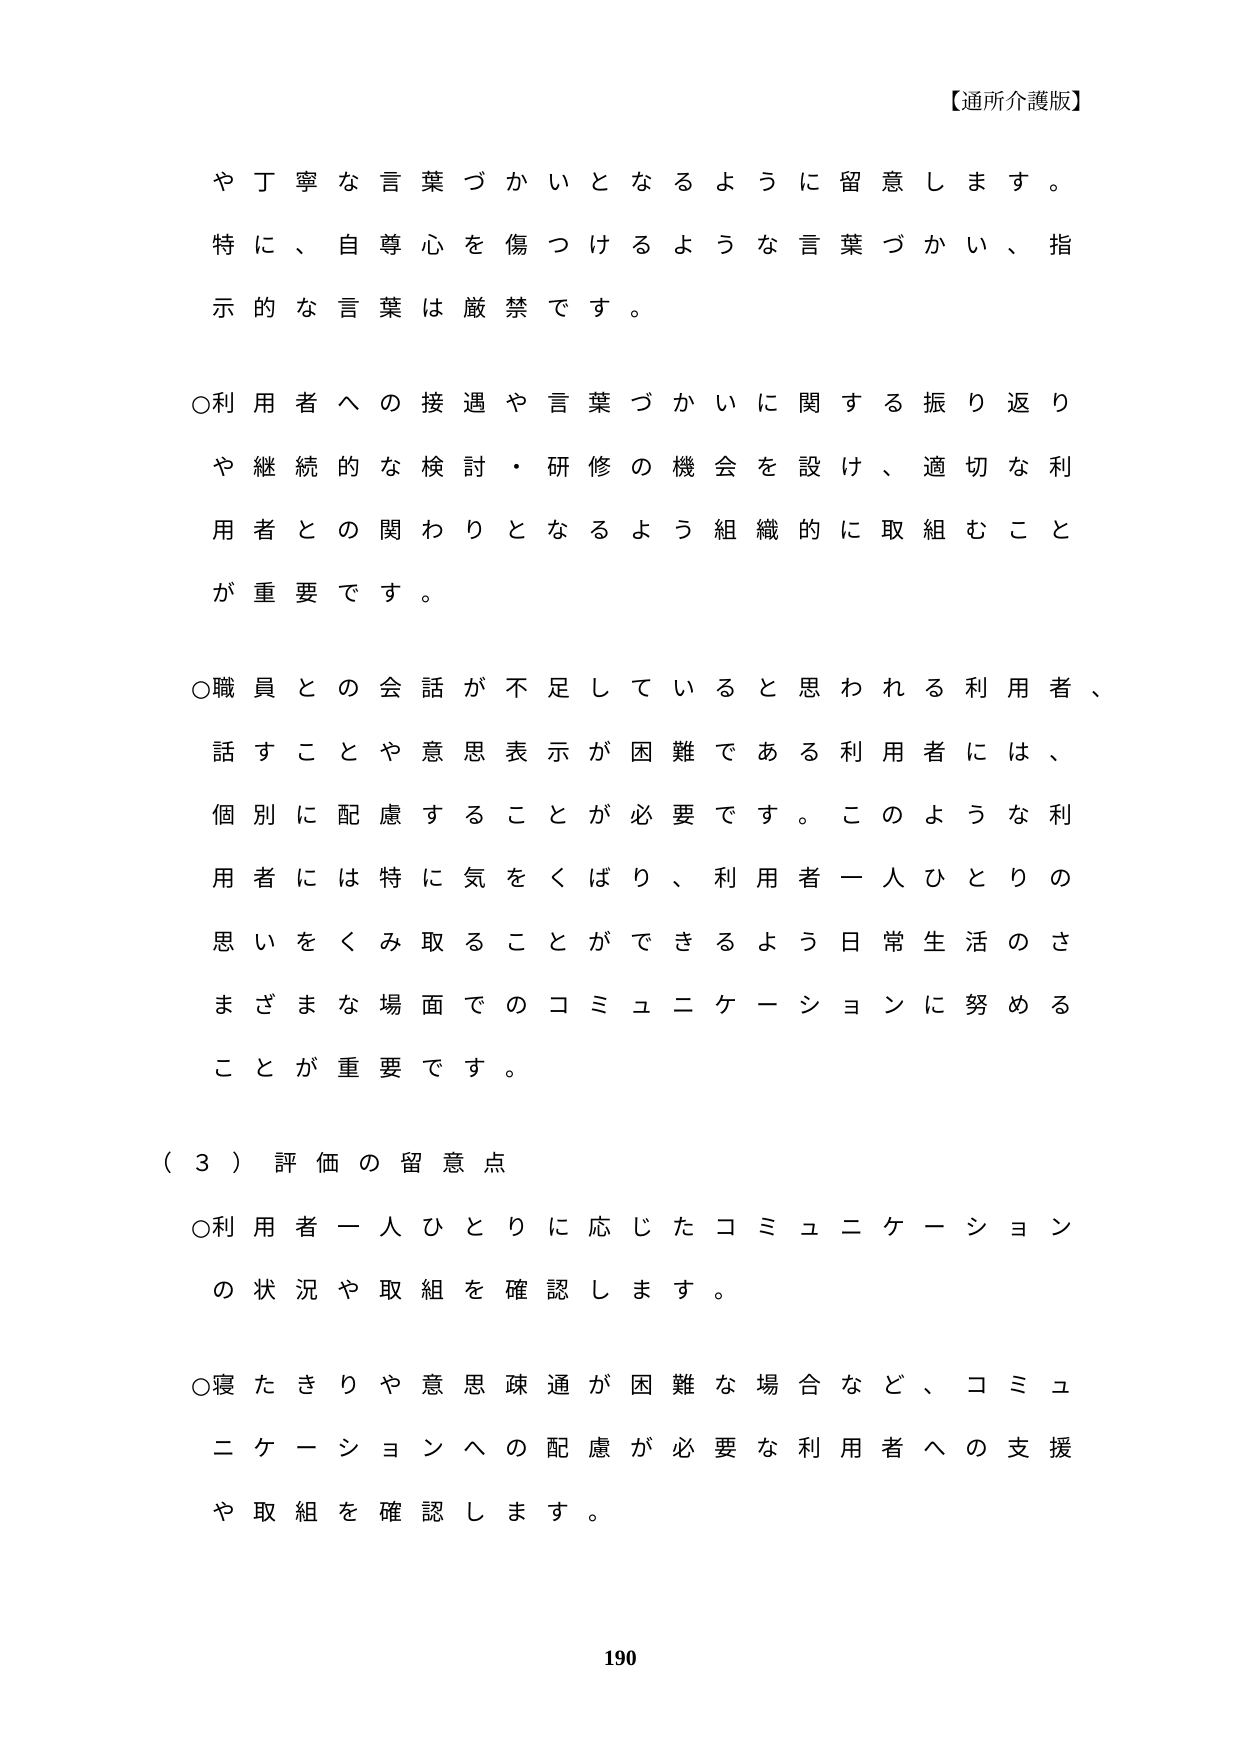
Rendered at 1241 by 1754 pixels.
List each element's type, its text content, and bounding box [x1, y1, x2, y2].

text ○利用者一人ひとりに応じたコミュニケーションの状況や取組を確認します。 [170, 1194, 1091, 1320]
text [170, 149, 1091, 339]
text ○職員との会話が不足していると思われる利用者、話すことや意思表示が困難である利用者には、個別に配慮することが必要です。このような利用者には特に気をくばり、利用者一人ひとりの思いをくみ取ることができるよう日常生活のさまざまな場面でのコミュニケーションに努めることが重要です。 [170, 655, 1091, 1099]
text （３）評価の留意点 [149, 1130, 1091, 1194]
text ○利用者への接遇や言葉づかいに関する振り返りや継続的な検討・研修の機会を設け、適切な利用者との関わりとなるよう組織的に取組むことが重要です。 [170, 370, 1091, 624]
text ○寝たきりや意思疎通が困難な場合など、コミュニケーションへの配慮が必要な利用者への支援や取組を確認します。 [170, 1352, 1091, 1542]
